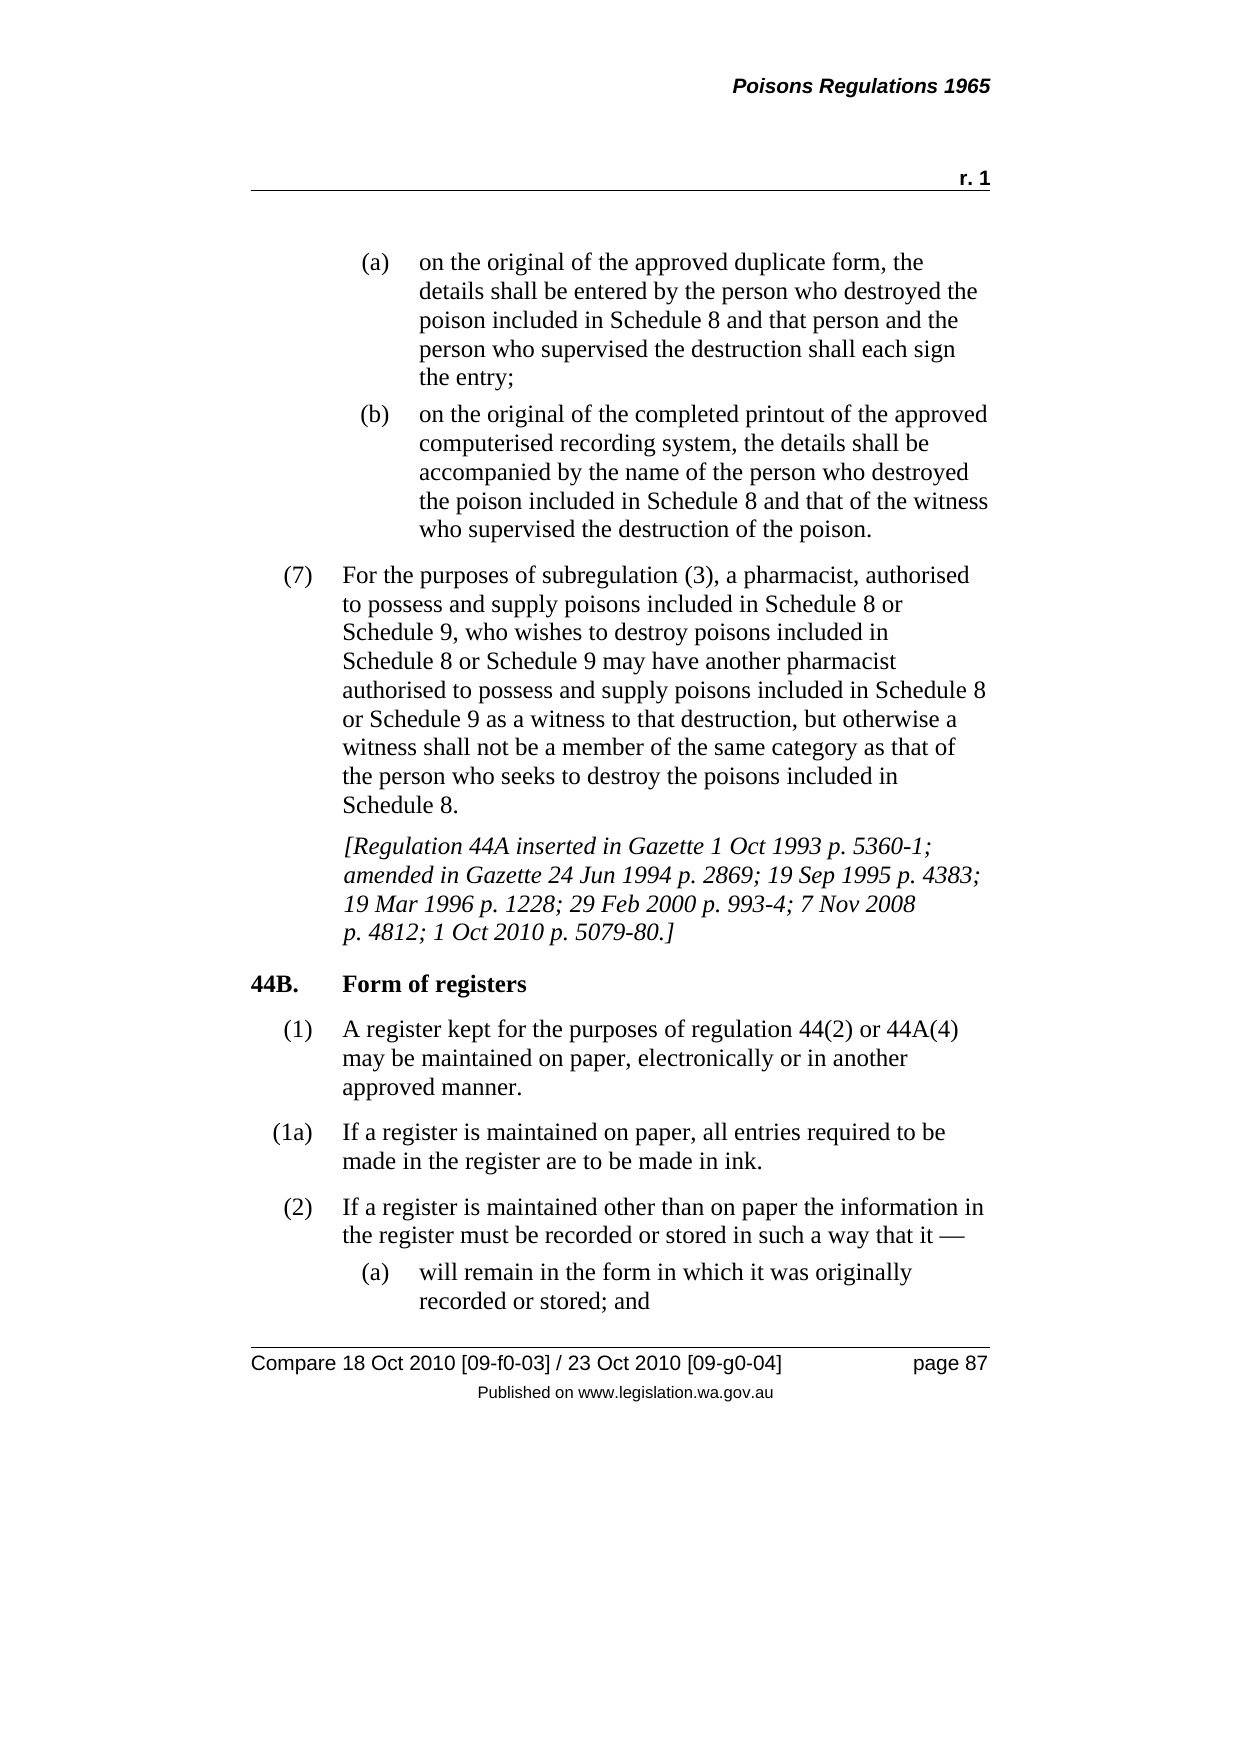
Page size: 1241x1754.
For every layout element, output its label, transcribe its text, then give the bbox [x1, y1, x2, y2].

text (a) on the original of the approved duplicate form, the details shall be entered by the person who destroyed the poison included in Schedule 8 and that person and the person who supervised the destruction shall each sign the entry; [251, 247, 990, 391]
subtitle 44B. Form of registers [251, 969, 990, 998]
text (7) For the purposes of subregulation (3), a pharmacist, authorised to possess and supply poisons included in Schedule 8 or Schedule 9, who wishes to destroy poisons included in Schedule 8 or Schedule 9 may have another pharmacist authorised to possess and supply poisons included in Schedule 8 or Schedule 9 as a witness to that destruction, but otherwise a witness shall not be a member of the same category as that of the person who seeks to destroy the poisons included in Schedule 8. [251, 560, 990, 819]
text (b) on the original of the completed printout of the approved computerised recording system, the details shall be accompanied by the name of the person who destroyed the poison included in Schedule 8 and that of the witness who supervised the destruction of the poison. [251, 399, 990, 543]
text (a) will remain in the form in which it was originally recorded or stored; and [251, 1257, 990, 1315]
text (1) A register kept for the purposes of regulation 44(2) or 44A(4) may be maintained on paper, electronically or in another approved manner. [251, 1014, 990, 1101]
text (2) If a register is maintained other than on paper the information in the register must be recorded or stored in such a way that it — [251, 1192, 990, 1249]
text [Regulation 44A inserted in Gazette 1 Oct 1993 p. 5360-1; amended in Gazette 24 Jun 1994 p. 2869; 19 Sep 1995 p. 4383; 19 Mar 1996 p. 1228; 29 Feb 2000 p. 993-4; 7 Nov 2008 p. 4812; 1 Oct 2010 p. 5079-80.] [251, 831, 990, 946]
text (1a) If a register is maintained on paper, all entries required to be made in the register are to be made in ink. [251, 1117, 990, 1175]
